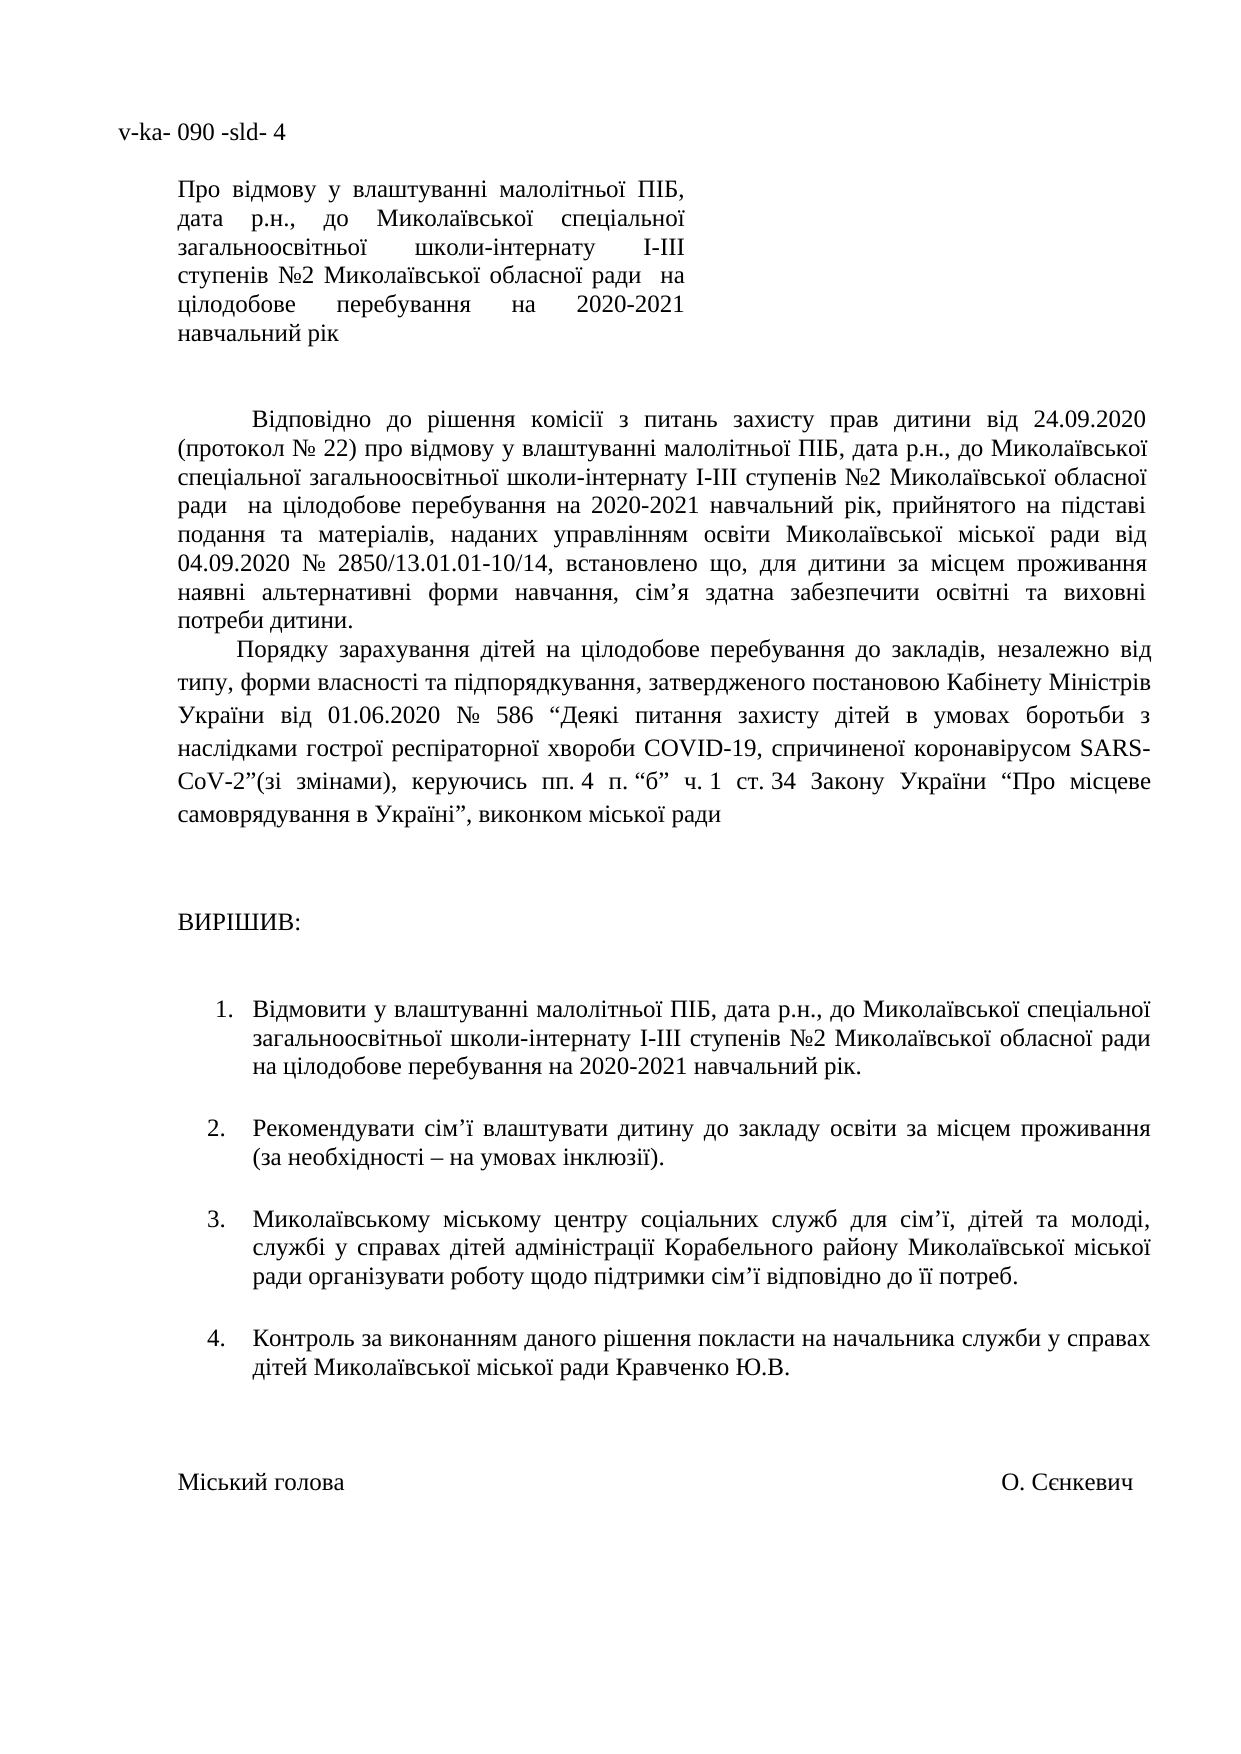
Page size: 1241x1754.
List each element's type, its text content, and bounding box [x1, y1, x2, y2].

text Порядку зарахування дітей на цілодобове перебування до закладів, незалежно від типу, форми власності та підпорядкування, затвердженого постановою Кабінету Міністрів України від 01.06.2020 № 586 “Деякі питання захисту дітей в умовах боротьби з наслідками гострої респіраторної хвороби COVID-19, спричиненої коронавірусом SARS-CoV-2”(зі змінами), керуючись пп. 4 п. “б” ч. 1 ст. 34 Закону України “Про місцеве самоврядування в Україні”, виконком міської ради [177, 634, 1152, 828]
list Контроль за виконанням даного рішення покласти на начальника служби у справах дітей Миколаївської міської ради Кравченко Ю.В. [207, 1323, 1152, 1380]
text Про відмову у влаштуванні малолітньої ПІБ, дата р.н., до Миколаївської спеціальної загальноосвітньої школи-інтернату І-ІІІ ступенів №2 Миколаївської обласної ради на цілодобове перебування на 2020-2021 навчальний рік [177, 174, 685, 347]
list Миколаївському міському центру соціальних служб для сім’ї, дітей та молоді, службі у справах дітей адміністрації Корабельного району Миколаївської міської ради організувати роботу щодо підтримки сім’ї відповідно до її потреб. [207, 1204, 1152, 1290]
text Міський голова О. Сєнкевич [177, 1467, 1152, 1496]
text ВИРІШИВ: [177, 907, 1152, 936]
text Відповідно до рішення комісії з питань захисту прав дитини від 24.09.2020 (протокол № 22) про відмову у влаштуванні малолітньої ПІБ, дата р.н., до Миколаївської спеціальної загальноосвітньої школи-інтернату І-ІІІ ступенів №2 Миколаївської обласної ради на цілодобове перебування на 2020-2021 навчальний рік, прийнятого на підставі подання та матеріалів, наданих управлінням освіти Миколаївської міської ради від 04.09.2020 № 2850/13.01.01-10/14, встановлено що, для дитини за місцем проживання наявні альтернативні форми навчання, сім’я здатна забезпечити освітні та виховні потреби дитини. [177, 404, 1148, 634]
text v-kа- 090 -sld- 4 [118, 117, 1141, 145]
list Відмовити у влаштуванні малолітньої ПІБ, дата р.н., до Миколаївської спеціальної загальноосвітньої школи-інтернату І-ІІІ ступенів №2 Миколаївської обласної ради на цілодобове перебування на 2020-2021 навчальний рік. [215, 994, 1152, 1080]
list Рекомендувати сім’ї влаштувати дитину до закладу освіти за місцем проживання (за необхідності – на умовах інклюзії). [207, 1113, 1152, 1171]
